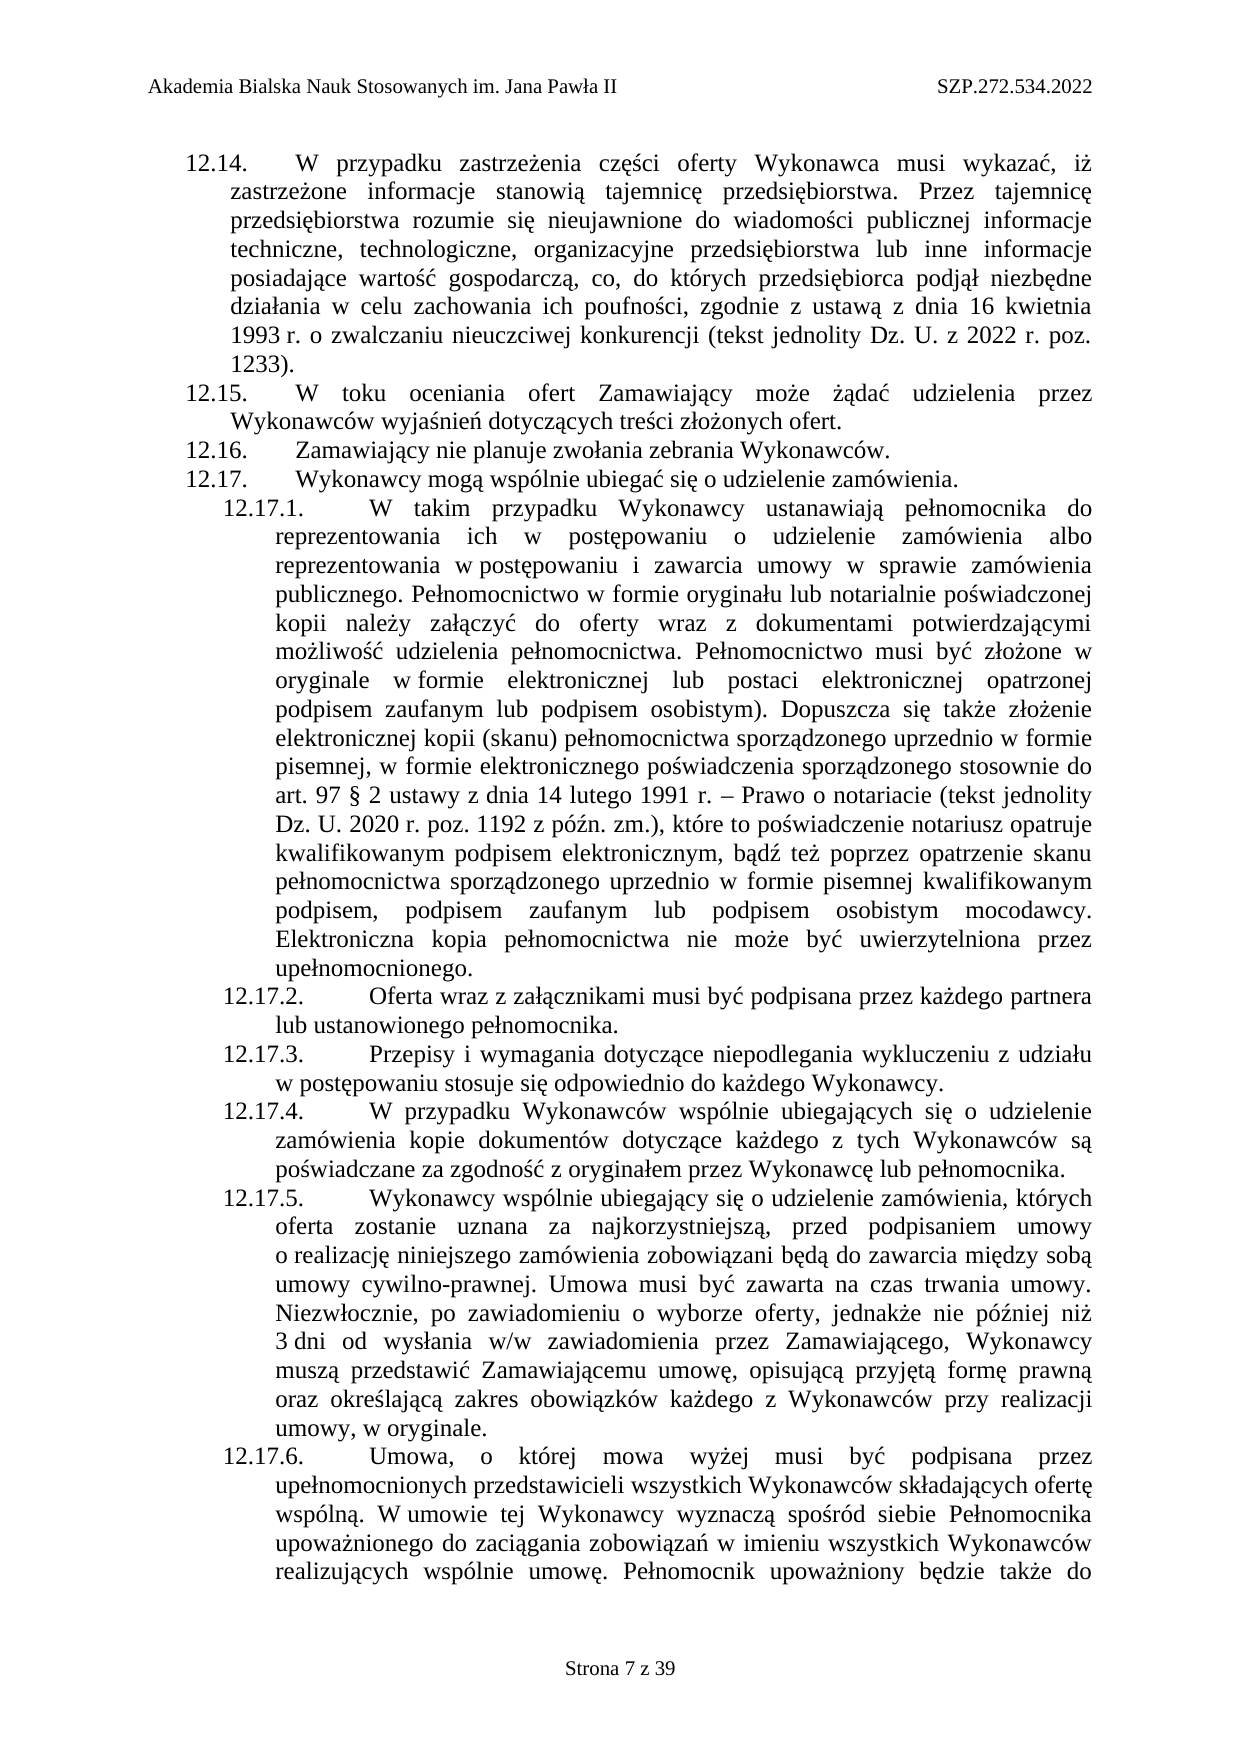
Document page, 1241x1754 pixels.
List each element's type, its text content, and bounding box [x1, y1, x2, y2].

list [223, 1441, 1093, 1585]
list W przypadku Wykonawców wspólnie ubiegających się o udzielenie zamówienia kopie dokumentów dotyczące każdego z tych Wykonawców są poświadczane za zgodność z oryginałem przez Wykonawcę lub pełnomocnika. [223, 1096, 1093, 1183]
list W takim przypadku Wykonawcy ustanawiają pełnomocnika do reprezentowania ich w postępowaniu o udzielenie zamówienia albo reprezentowania w postępowaniu i zawarcia umowy w sprawie zamówienia publicznego. Pełnomocnictwo w formie oryginału lub notarialnie poświadczonej kopii należy załączyć do oferty wraz z dokumentami potwierdzającymi możliwość udzielenia pełnomocnictwa. Pełnomocnictwo musi być złożone w oryginale w formie elektronicznej lub postaci elektronicznej opatrzonej podpisem zaufanym lub podpisem osobistym). Dopuszcza się także złożenie elektronicznej kopii (skanu) pełnomocnictwa sporządzonego uprzednio w formie pisemnej, w formie elektronicznego poświadczenia sporządzonego stosownie do art. 97 § 2 ustawy z dnia 14 lutego 1991 r. – Prawo o notariacie (tekst jednolity Dz. U. 2020 r. poz. 1192 z późn. zm.), które to poświadczenie notariusz opatruje kwalifikowanym podpisem elektronicznym, bądź też poprzez opatrzenie skanu pełnomocnictwa sporządzonego uprzednio w formie pisemnej kwalifikowanym podpisem, podpisem zaufanym lub podpisem osobistym mocodawcy. Elektroniczna kopia pełnomocnictwa nie może być uwierzytelniona przez upełnomocnionego. [223, 493, 1093, 981]
list Wykonawcy wspólnie ubiegający się o udzielenie zamówienia, których oferta zostanie uznana za najkorzystniejszą, przed podpisaniem umowy o realizację niniejszego zamówienia zobowiązani będą do zawarcia między sobą umowy cywilno-prawnej. Umowa musi być zawarta na czas trwania umowy. Niezwłocznie, po zawiadomieniu o wyborze oferty, jednakże nie później niż 3 dni od wysłania w/w zawiadomienia przez Zamawiającego, Wykonawcy muszą przedstawić Zamawiającemu umowę, opisującą przyjętą formę prawną oraz określającą zakres obowiązków każdego z Wykonawców przy realizacji umowy, w oryginale. [223, 1183, 1093, 1441]
list Oferta wraz z załącznikami musi być podpisana przez każdego partnera lub ustanowionego pełnomocnika. [223, 981, 1093, 1039]
list Przepisy i wymagania dotyczące niepodlegania wykluczeniu z udziału w postępowaniu stosuje się odpowiednio do każdego Wykonawcy. [223, 1039, 1093, 1096]
list Wykonawcy mogą wspólnie ubiegać się o udzielenie zamówienia. [185, 464, 1093, 493]
list Zamawiający nie planuje zwołania zebrania Wykonawców. [185, 435, 1093, 464]
list W toku oceniania ofert Zamawiający może żądać udzielenia przez Wykonawców wyjaśnień dotyczących treści złożonych ofert. [185, 378, 1093, 435]
list W przypadku zastrzeżenia części oferty Wykonawca musi wykazać, iż zastrzeżone informacje stanowią tajemnicę przedsiębiorstwa. Przez tajemnicę przedsiębiorstwa rozumie się nieujawnione do wiadomości publicznej informacje techniczne, technologiczne, organizacyjne przedsiębiorstwa lub inne informacje posiadające wartość gospodarczą, co, do których przedsiębiorca podjął niezbędne działania w celu zachowania ich poufności, zgodnie z ustawą z dnia 16 kwietnia 1993 r. o zwalczaniu nieuczciwej konkurencji (tekst jednolity Dz. U. z 2022 r. poz. 1233). [185, 148, 1093, 378]
